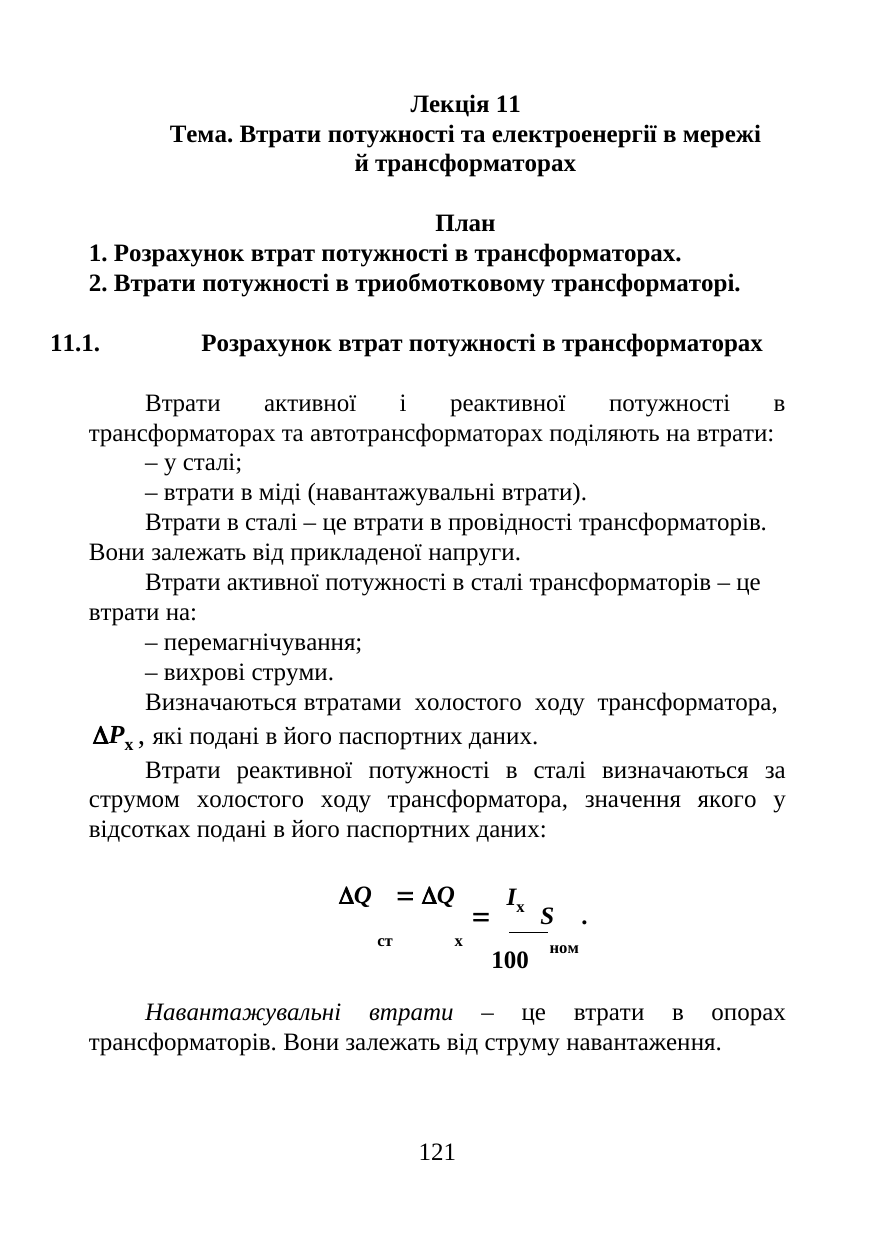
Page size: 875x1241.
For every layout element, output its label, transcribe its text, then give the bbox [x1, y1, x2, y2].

list перемагнічування; [145, 628, 857, 656]
text Вони залежать від прикладеної напруги. [89, 537, 857, 566]
text  Iх S . [471, 899, 857, 931]
list вихрові струми. [145, 657, 857, 686]
subtitle Лекція 11 [312, 89, 619, 118]
text Втрати в сталі – це втрати в провідності трансформаторів. [145, 507, 857, 536]
text ст х [46, 933, 462, 949]
list Розрахунок втрат потужності в трансформаторах. [89, 238, 857, 267]
subtitle Втрати потужності в триобмотковому трансформаторі. [89, 268, 857, 297]
text Тема. Втрати потужності та електроенергії в мережі й трансформаторах [165, 119, 766, 177]
text Q  Q [46, 890, 363, 907]
subtitle План [435, 208, 857, 237]
text Pх , які подані в його паспортних даних. [92, 717, 857, 754]
text Втрати активної і реактивної потужності в трансформаторах та автотрансформаторах поділяють на втрати: [89, 388, 785, 446]
text 100 ном [491, 935, 857, 958]
text Навантажувальні втрати – це втрати в опорах трансформаторів. Вони залежать від струму навантаження. [89, 997, 786, 1056]
text Втрати реактивної потужності в сталі визначаються за струмом холостого ходу трансформатора, значення якого у відсотках подані в його паспортних даних: [89, 755, 786, 843]
text Втрати активної потужності в сталі трансформаторів – це втрати на: [89, 567, 762, 626]
list у сталі; [145, 447, 857, 476]
text Q  Q [365, 890, 446, 907]
list Розрахунок втрат потужності в трансформаторах [50, 328, 857, 357]
text Визначаються втратами холостого ходу трансформатора, [145, 687, 857, 716]
list втрати в міді (навантажувальні втрати). [145, 477, 857, 506]
